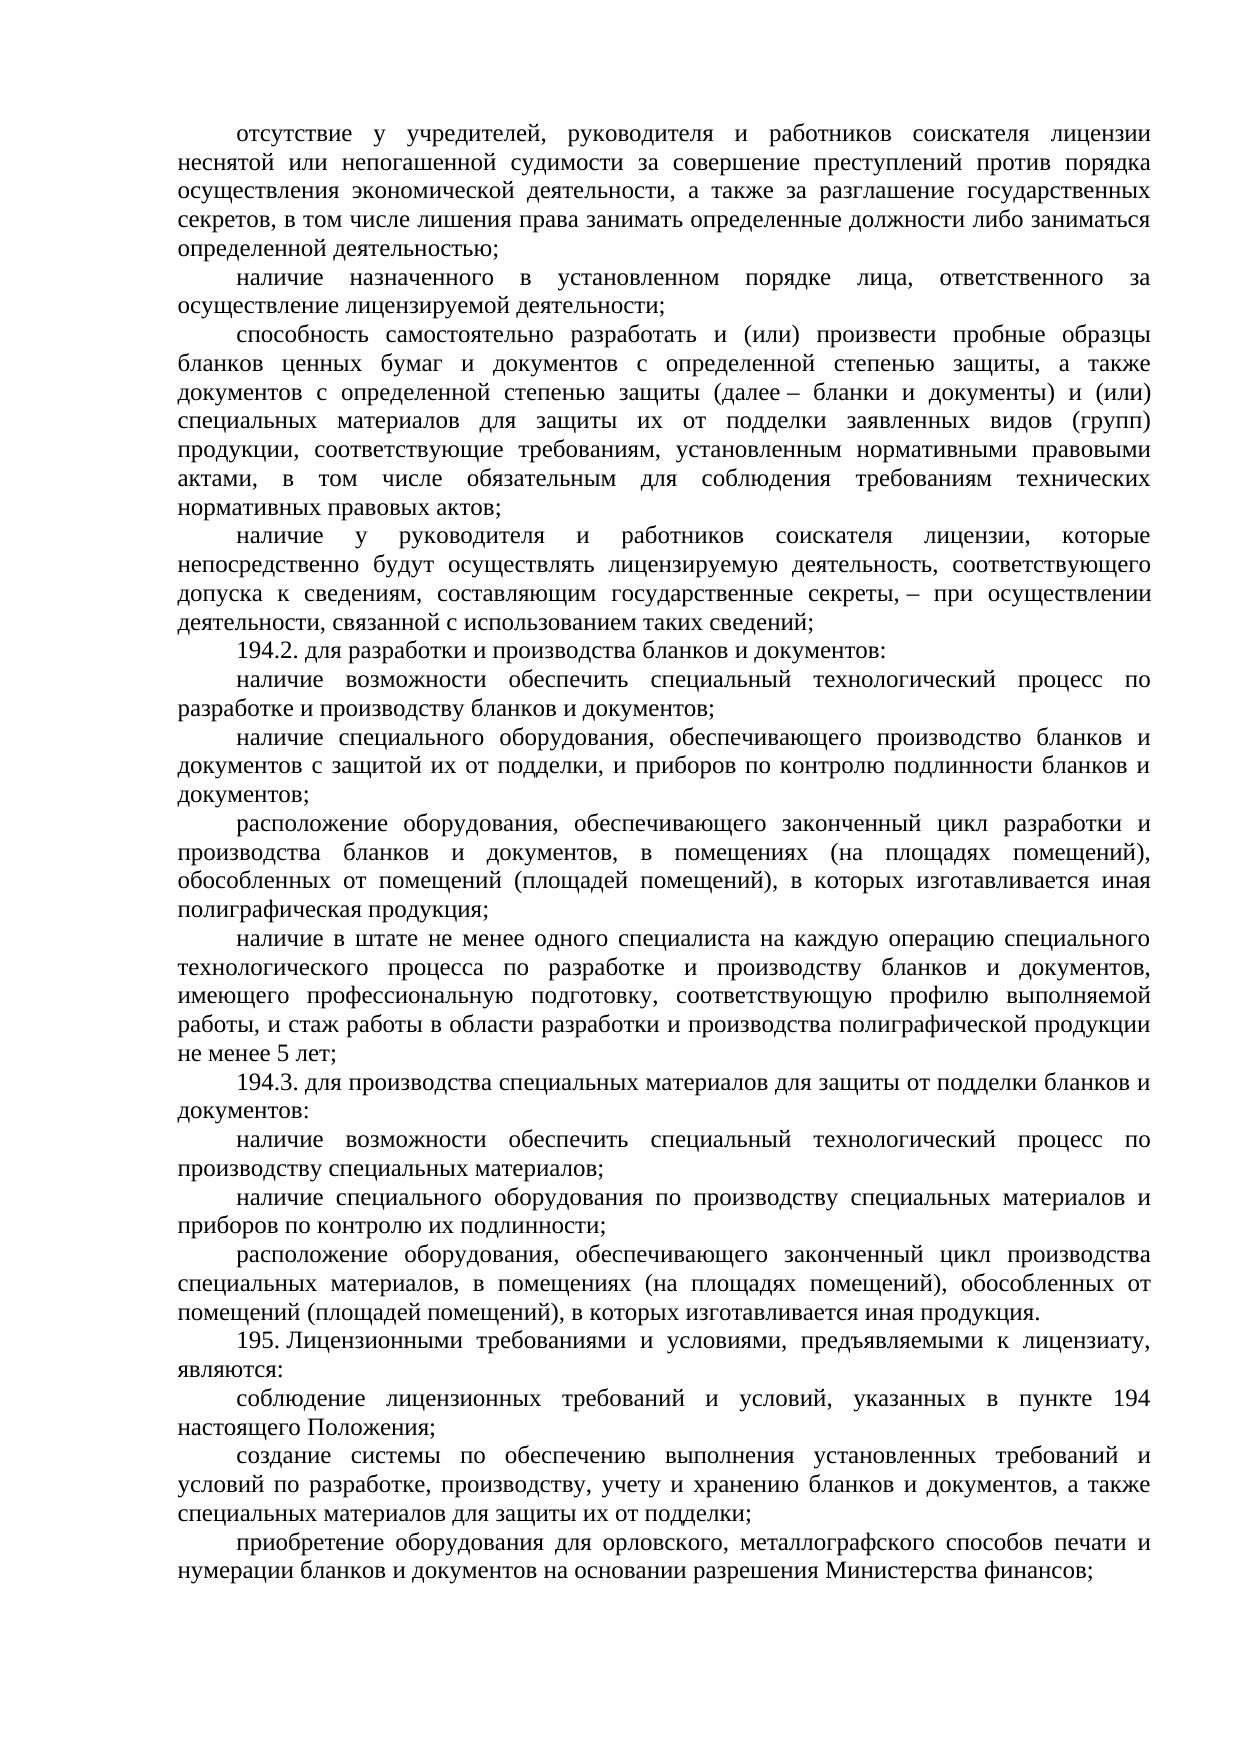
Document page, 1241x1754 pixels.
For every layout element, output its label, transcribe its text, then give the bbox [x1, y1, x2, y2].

text 195. Лицензионными требованиями и условиями, предъявляемыми к лицензиату, являются: [177, 1326, 1152, 1383]
text наличие в штате не менее одного специалиста на каждую операцию специального технологического процесса по разработке и производству бланков и документов, имеющего профессиональную подготовку, соответствующую профилю выполняемой работы, и стаж работы в области разработки и производства полиграфической продукции не менее 5 лет; [177, 923, 1152, 1067]
text отсутствие у учредителей, руководителя и работников соискателя лицензии неснятой или непогашенной судимости за совершение преступлений против порядка осуществления экономической деятельности, а также за разглашение государственных секретов, в том числе лишения права занимать определенные должности либо заниматься определенной деятельностью; [177, 118, 1152, 262]
text наличие возможности обеспечить специальный технологический процесс по производству специальных материалов; [177, 1124, 1152, 1182]
text 194.3. для производства специальных материалов для защиты от подделки бланков и документов: [177, 1067, 1152, 1124]
text наличие специального оборудования по производству специальных материалов и приборов по контролю их подлинности; [177, 1182, 1152, 1239]
text расположение оборудования, обеспечивающего законченный цикл производства специальных материалов, в помещениях (на площадях помещений), обособленных от помещений (площадей помещений), в которых изготавливается иная продукция. [177, 1239, 1152, 1326]
text наличие возможности обеспечить специальный технологический процесс по разработке и производству бланков и документов; [177, 664, 1152, 722]
text создание системы по обеспечению выполнения установленных требований и условий по разработке, производству, учету и хранению бланков и документов, а также специальных материалов для защиты их от подделки; [177, 1441, 1152, 1527]
text наличие назначенного в установленном порядке лица, ответственного за осуществление лицензируемой деятельности; [177, 262, 1152, 319]
text наличие у руководителя и работников соискателя лицензии, которые непосредственно будут осуществлять лицензируемую деятельность, соответствующего допуска к сведениям, составляющим государственные секреты, – при осуществлении деятельности, связанной с использованием таких сведений; [177, 521, 1152, 636]
text наличие специального оборудования, обеспечивающего производство бланков и документов с защитой их от подделки, и приборов по контролю подлинности бланков и документов; [177, 722, 1152, 808]
text приобретение оборудования для орловского, металлографского способов печати и нумерации бланков и документов на основании разрешения Министерства финансов; [177, 1527, 1152, 1584]
text 194.2. для разработки и производства бланков и документов: [177, 636, 1152, 664]
text способность самостоятельно разработать и (или) произвести пробные образцы бланков ценных бумаг и документов с определенной степенью защиты, а также документов с определенной степенью защиты (далее – бланки и документы) и (или) специальных материалов для защиты их от подделки заявленных видов (групп) продукции, соответствующие требованиям, установленным нормативными правовыми актами, в том числе обязательным для соблюдения требованиям технических нормативных правовых актов; [177, 319, 1152, 521]
text соблюдение лицензионных требований и условий, указанных в пункте 194 настоящего Положения; [177, 1383, 1152, 1441]
text расположение оборудования, обеспечивающего законченный цикл разработки и производства бланков и документов, в помещениях (на площадях помещений), обособленных от помещений (площадей помещений), в которых изготавливается иная полиграфическая продукция; [177, 808, 1152, 923]
